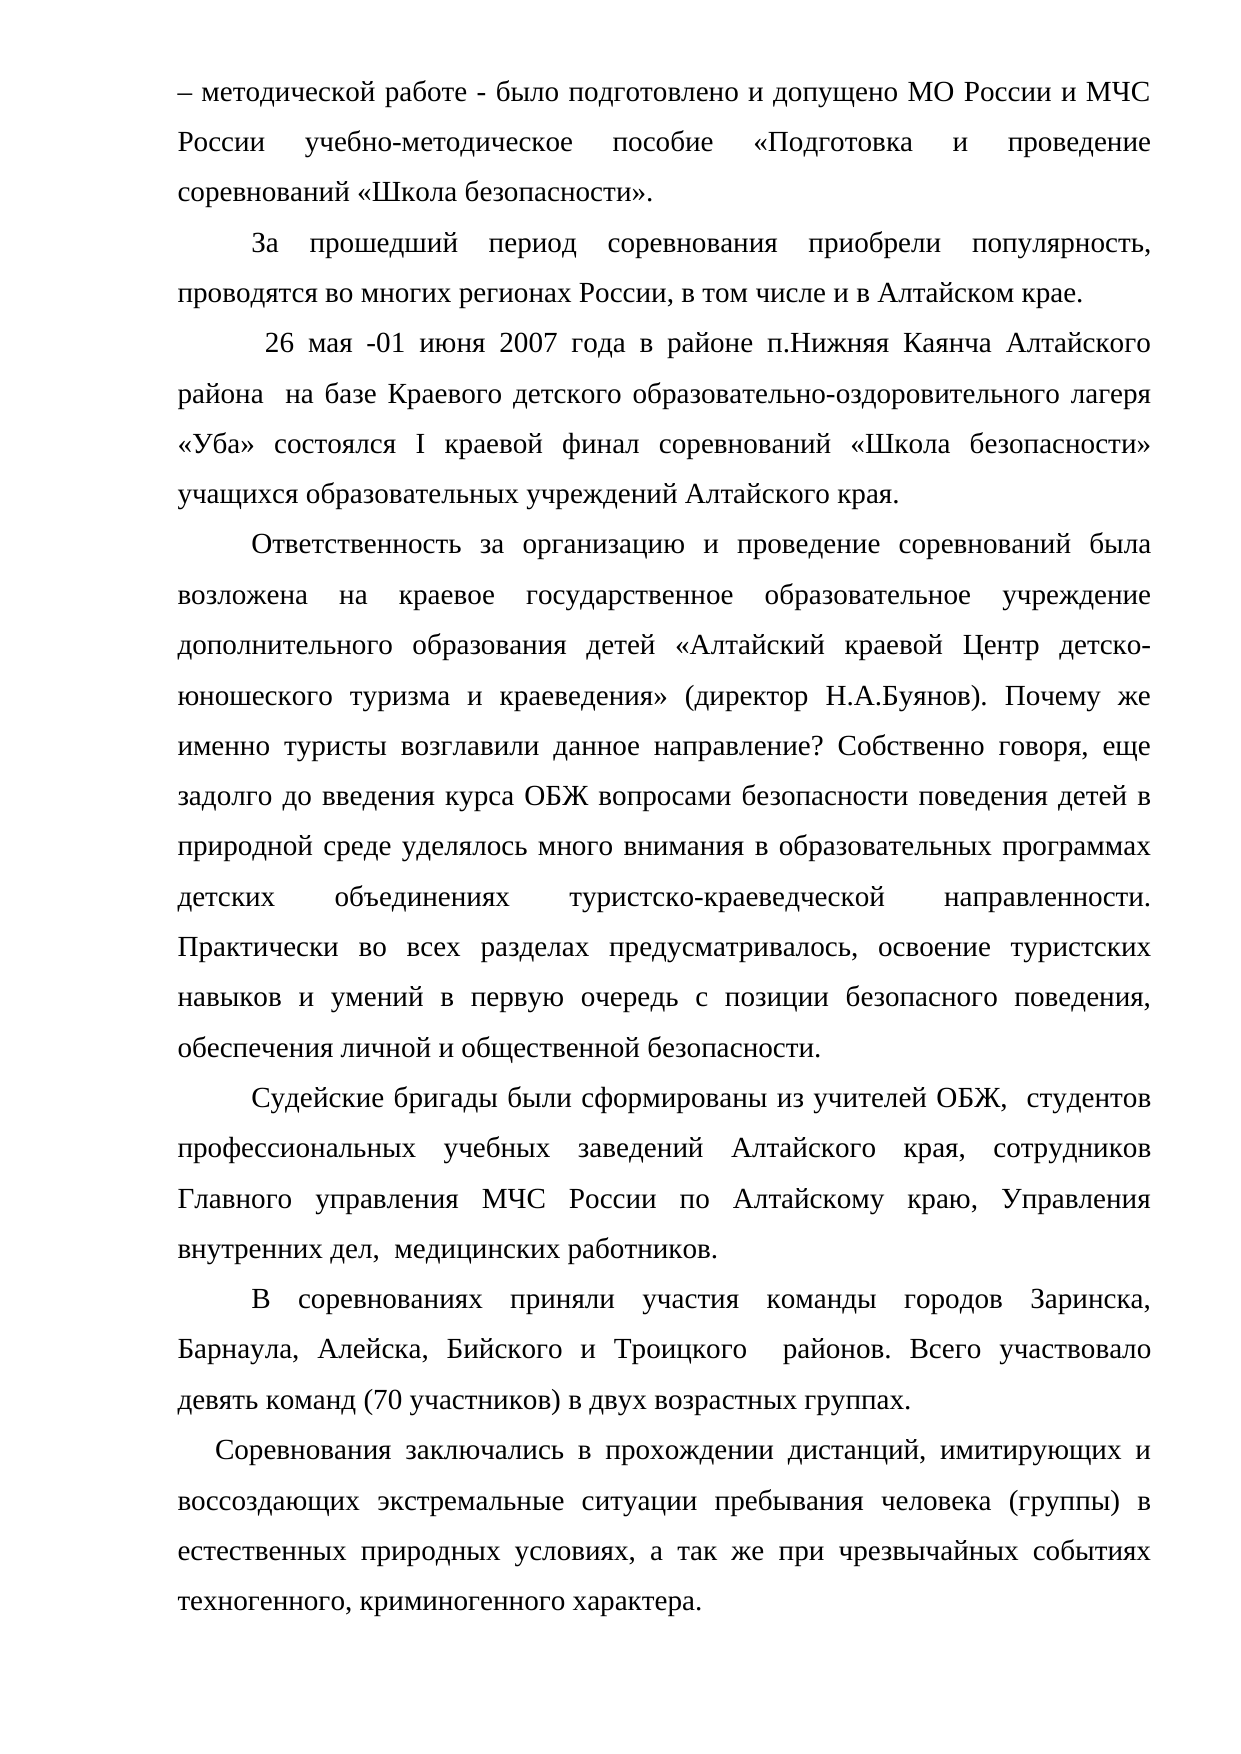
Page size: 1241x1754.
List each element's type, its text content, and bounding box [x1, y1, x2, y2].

text За прошедший период соревнования приобрели популярность, проводятся во многих регионах России, в том числе и в Алтайском крае. [177, 225, 1152, 309]
text Судейские бригады были сформированы из учителей ОБЖ, студентов профессиональных учебных заведений Алтайского края, сотрудников Главного управления МЧС России по Алтайскому краю, Управления внутренних дел, медицинских работников. [177, 1080, 1152, 1264]
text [177, 74, 1152, 208]
text В соревнованиях приняли участия команды городов Заринска, Барнаула, Алейска, Бийского и Троицкого районов. Всего участвовало девять команд (70 участников) в двух возрастных группах. [177, 1281, 1152, 1416]
text Соревнования заключались в прохождении дистанций, имитирующих и воссоздающих экстремальные ситуации пребывания человека (группы) в естественных природных условиях, а так же при чрезвычайных событиях техногенного, криминогенного характера. [177, 1432, 1152, 1617]
text Ответственность за организацию и проведение соревнований была возложена на краевое государственное образовательное учреждение дополнительного образования детей «Алтайский краевой Центр детско-юношеского туризма и краеведения» (директор Н.А.Буянов). Почему же именно туристы возглавили данное направление? Собственно говоря, еще задолго до введения курса ОБЖ вопросами безопасности поведения детей в природной среде уделялось много внимания в образовательных программах детских объединениях туристско-краеведческой направленности. Практически во всех разделах предусматривалось, освоение туристских навыков и умений в первую очередь с позиции безопасного поведения, обеспечения личной и общественной безопасности. [177, 527, 1152, 1063]
text 26 мая -01 июня 2007 года в районе п.Нижняя Каянча Алтайского района на базе Краевого детского образовательно-оздоровительного лагеря «Уба» состоялся I краевой финал соревнований «Школа безопасности» учащихся образовательных учреждений Алтайского края. [177, 325, 1152, 510]
